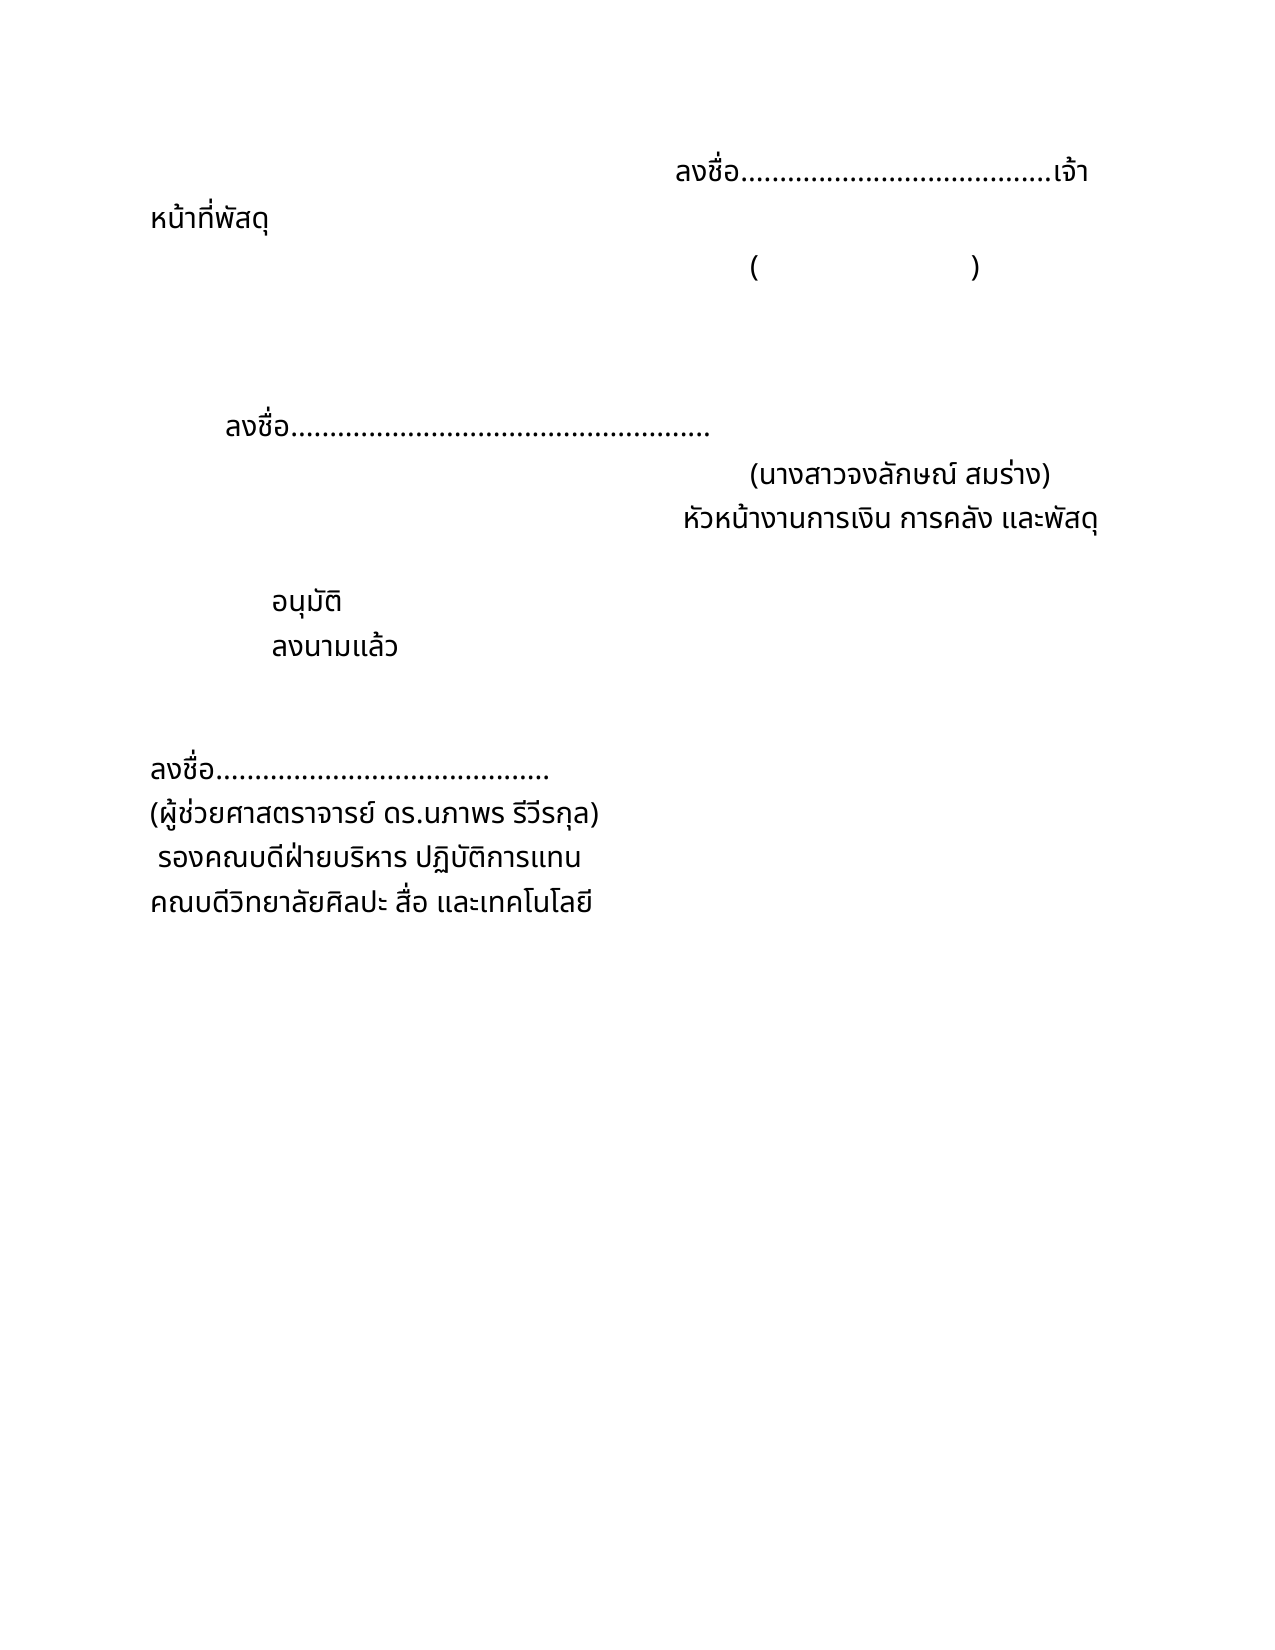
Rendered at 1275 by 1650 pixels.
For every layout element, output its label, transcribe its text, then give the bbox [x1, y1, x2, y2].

text ลงนามแล้ว [150, 625, 1125, 669]
text ลงชื่อ........................................เจ้าหน้าที่พัสดุ [150, 150, 1125, 242]
text ลงชื่อ........................................... [150, 748, 1125, 793]
text หัวหน้างานการเงิน การคลัง และพัสดุ [150, 497, 1125, 541]
text ( ) [150, 245, 1125, 285]
text (นางสาวจงลักษณ์ สมร่าง) [150, 453, 1125, 497]
text รองคณบดีฝ่ายบริหาร ปฏิบัติการแทน [150, 837, 1125, 881]
text คณบดีวิทยาลัยศิลปะ สื่อ และเทคโนโลยี [150, 881, 1125, 925]
text (ผู้ช่วยศาสตราจารย์ ดร.นภาพร รีวีรกุล) [150, 793, 1125, 837]
text ลงชื่อ...................................................... [150, 374, 1125, 449]
text อนุมัติ [150, 581, 1125, 625]
